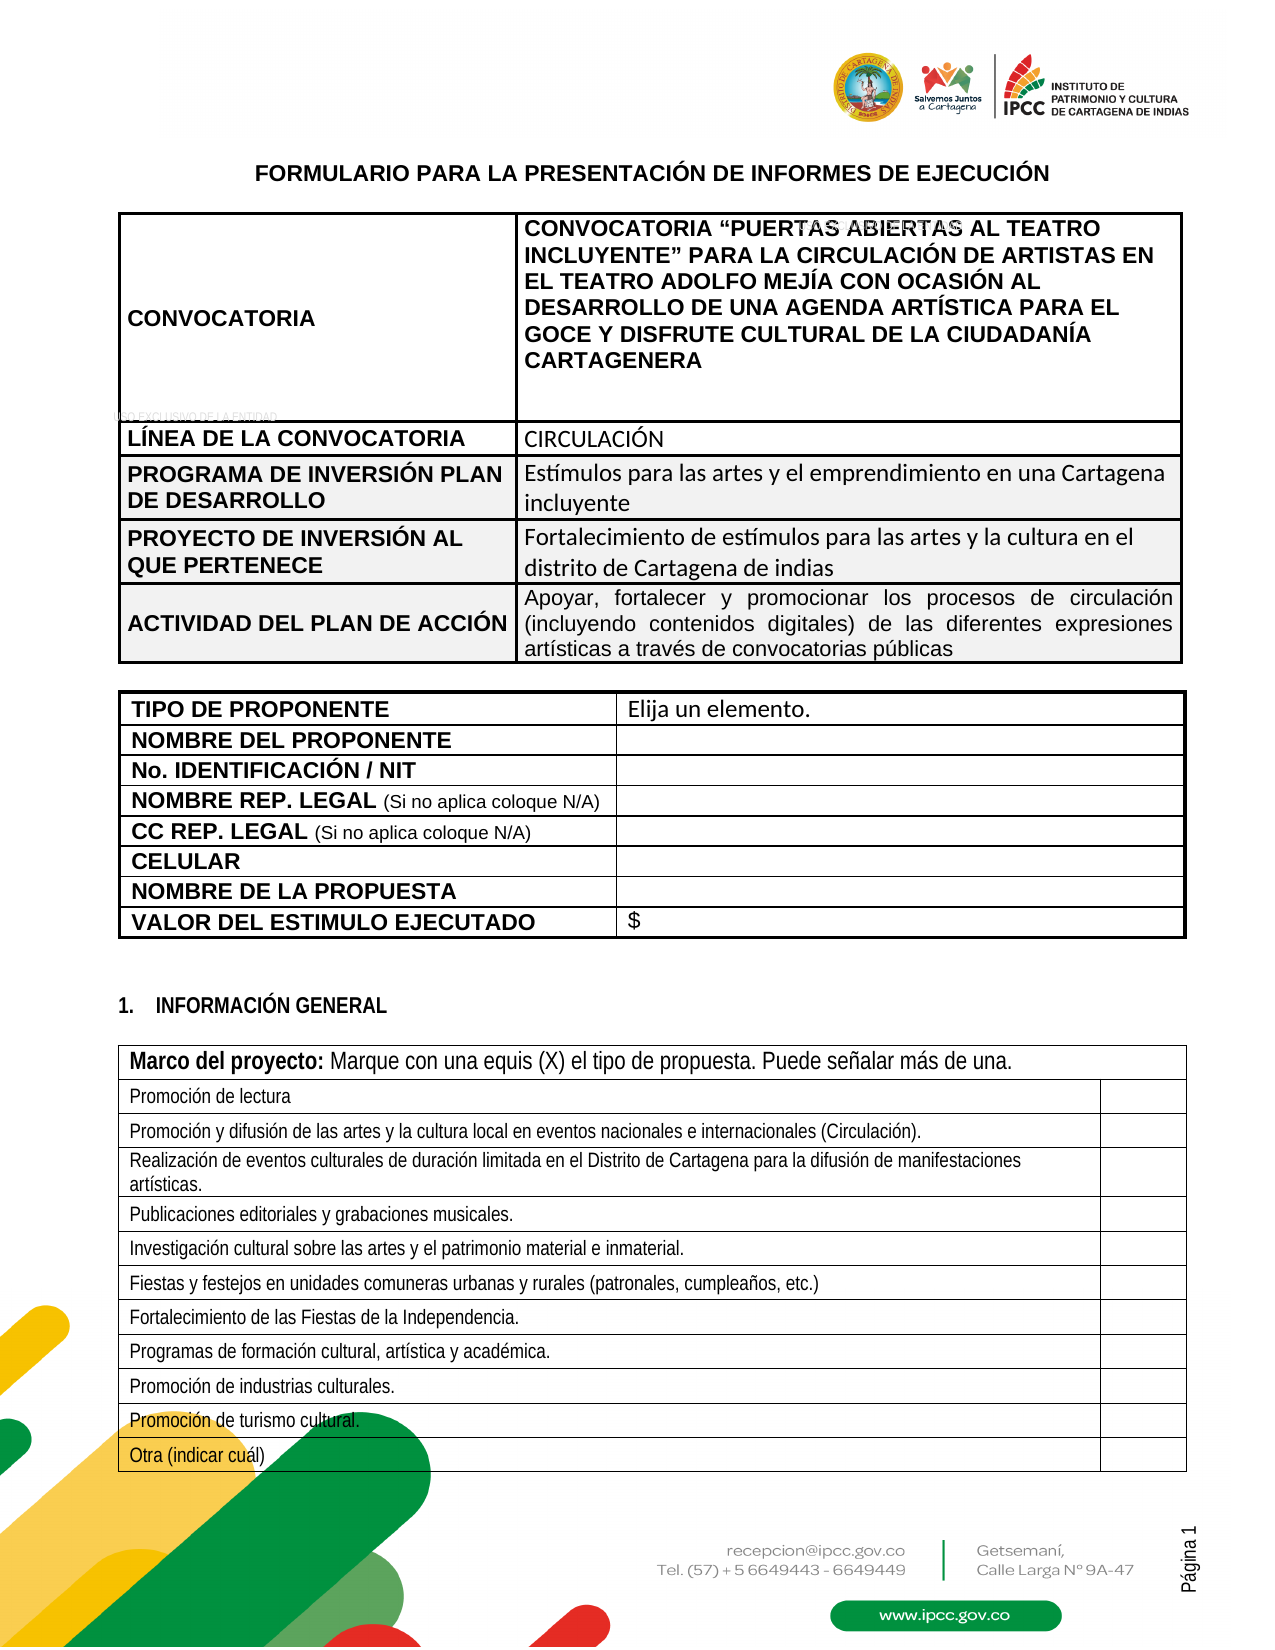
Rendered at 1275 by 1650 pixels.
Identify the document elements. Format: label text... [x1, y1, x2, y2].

table_cell [1101, 1080, 1186, 1113]
table_cell [1101, 1335, 1186, 1368]
table_cell [617, 726, 1183, 754]
table_cell No. IDENTIFICACIÓN / NIT [121, 756, 616, 785]
table_cell Promoción de turismo cultural. [119, 1404, 1100, 1437]
table_cell [1101, 1404, 1186, 1437]
table_cell Fortalecimiento de las Fiestas de la Independencia. [119, 1300, 1100, 1334]
table_cell [617, 847, 1183, 876]
table_cell Investigación cultural sobre las artes y el patrimonio material e inmaterial. [119, 1232, 1100, 1265]
table_cell PROYECTO DE INVERSIÓN AL QUE PERTENECE [121, 521, 515, 582]
table_cell NOMBRE DE LA PROPUESTA [121, 877, 616, 906]
table_cell [1101, 1266, 1186, 1299]
table_cell Promoción de lectura [119, 1080, 1100, 1113]
list INFORMACIÓN GENERAL [118, 992, 1186, 1018]
table_cell Programas de formación cultural, artística y académica. [119, 1335, 1100, 1368]
table_cell $ [617, 908, 1183, 936]
table_cell NOMBRE REP. LEGAL (Si no aplica coloque N/A) [121, 786, 616, 815]
table_cell Realización de eventos culturales de duración limitada en el Distrito de Cartagena para la difusión de manifestaciones artísticas. [119, 1148, 1100, 1196]
table_cell [617, 786, 1183, 815]
table_cell [617, 817, 1183, 845]
picture [0, 1288, 1232, 1647]
text FORMULARIO PARA LA PRESENTACIÓN DE INFORMES DE EJECUCIÓN [118, 159, 1186, 186]
table_cell Promoción y difusión de las artes y la cultura local en eventos nacionales e internacionales (Circulación). [119, 1114, 1100, 1147]
table_cell ACTIVIDAD DEL PLAN DE ACCIÓN [121, 585, 515, 661]
table_cell [1101, 1114, 1186, 1147]
table_header Marco del proyecto: Marque con una equis (X) el tipo de propuesta. Puede señalar más de una. [119, 1046, 1186, 1078]
table_cell Otra (indicar cuál) [119, 1438, 1100, 1471]
table_cell [617, 877, 1183, 906]
picture [158, 9, 1228, 138]
table_cell CC REP. LEGAL (Si no aplica coloque N/A) [121, 817, 616, 845]
table_cell [1101, 1197, 1186, 1231]
table_cell [1101, 1300, 1186, 1334]
table_cell Publicaciones editoriales y grabaciones musicales. [119, 1197, 1100, 1231]
table_cell [1101, 1148, 1186, 1196]
table_cell Fiestas y festejos en unidades comuneras urbanas y rurales (patronales, cumpleaños, etc.) [119, 1266, 1100, 1299]
table_cell PROGRAMA DE INVERSIÓN PLAN DE DESARROLLO [121, 457, 515, 518]
table_cell NOMBRE DEL PROPONENTE [121, 726, 616, 754]
table_header CONVOCATORIA “PUERTAS ABIERTAS AL TEATRO INCLUYENTE” PARA LA CIRCULACIÓN DE ARTISTAS EN EL TEATRO ADOLFO MEJÍA CON OCASIÓN AL DESARROLLO DE UNA AGENDA ARTÍSTICA PARA EL GOCE Y DISFRUTE CULTURAL DE LA CIUDADANÍA CARTAGENERA [518, 215, 1180, 420]
table_cell LÍNEA DE LA CONVOCATORIA [121, 423, 515, 454]
table_cell CELULAR [121, 847, 616, 876]
table_cell [1101, 1232, 1186, 1265]
table_cell [1101, 1438, 1186, 1471]
table_cell Promoción de industrias culturales. [119, 1369, 1100, 1402]
table_cell [617, 756, 1183, 785]
table_header CONVOCATORIA [121, 215, 515, 420]
table_cell VALOR DEL ESTIMULO EJECUTADO [121, 908, 616, 936]
table_cell [1101, 1369, 1186, 1402]
table_header TIPO DE PROPONENTE [121, 694, 616, 724]
table_cell Apoyar, fortalecer y promocionar los procesos de circulación (incluyendo contenidos digitales) de las diferentes expresiones artísticas a través de convocatorias públicas [518, 585, 1180, 661]
